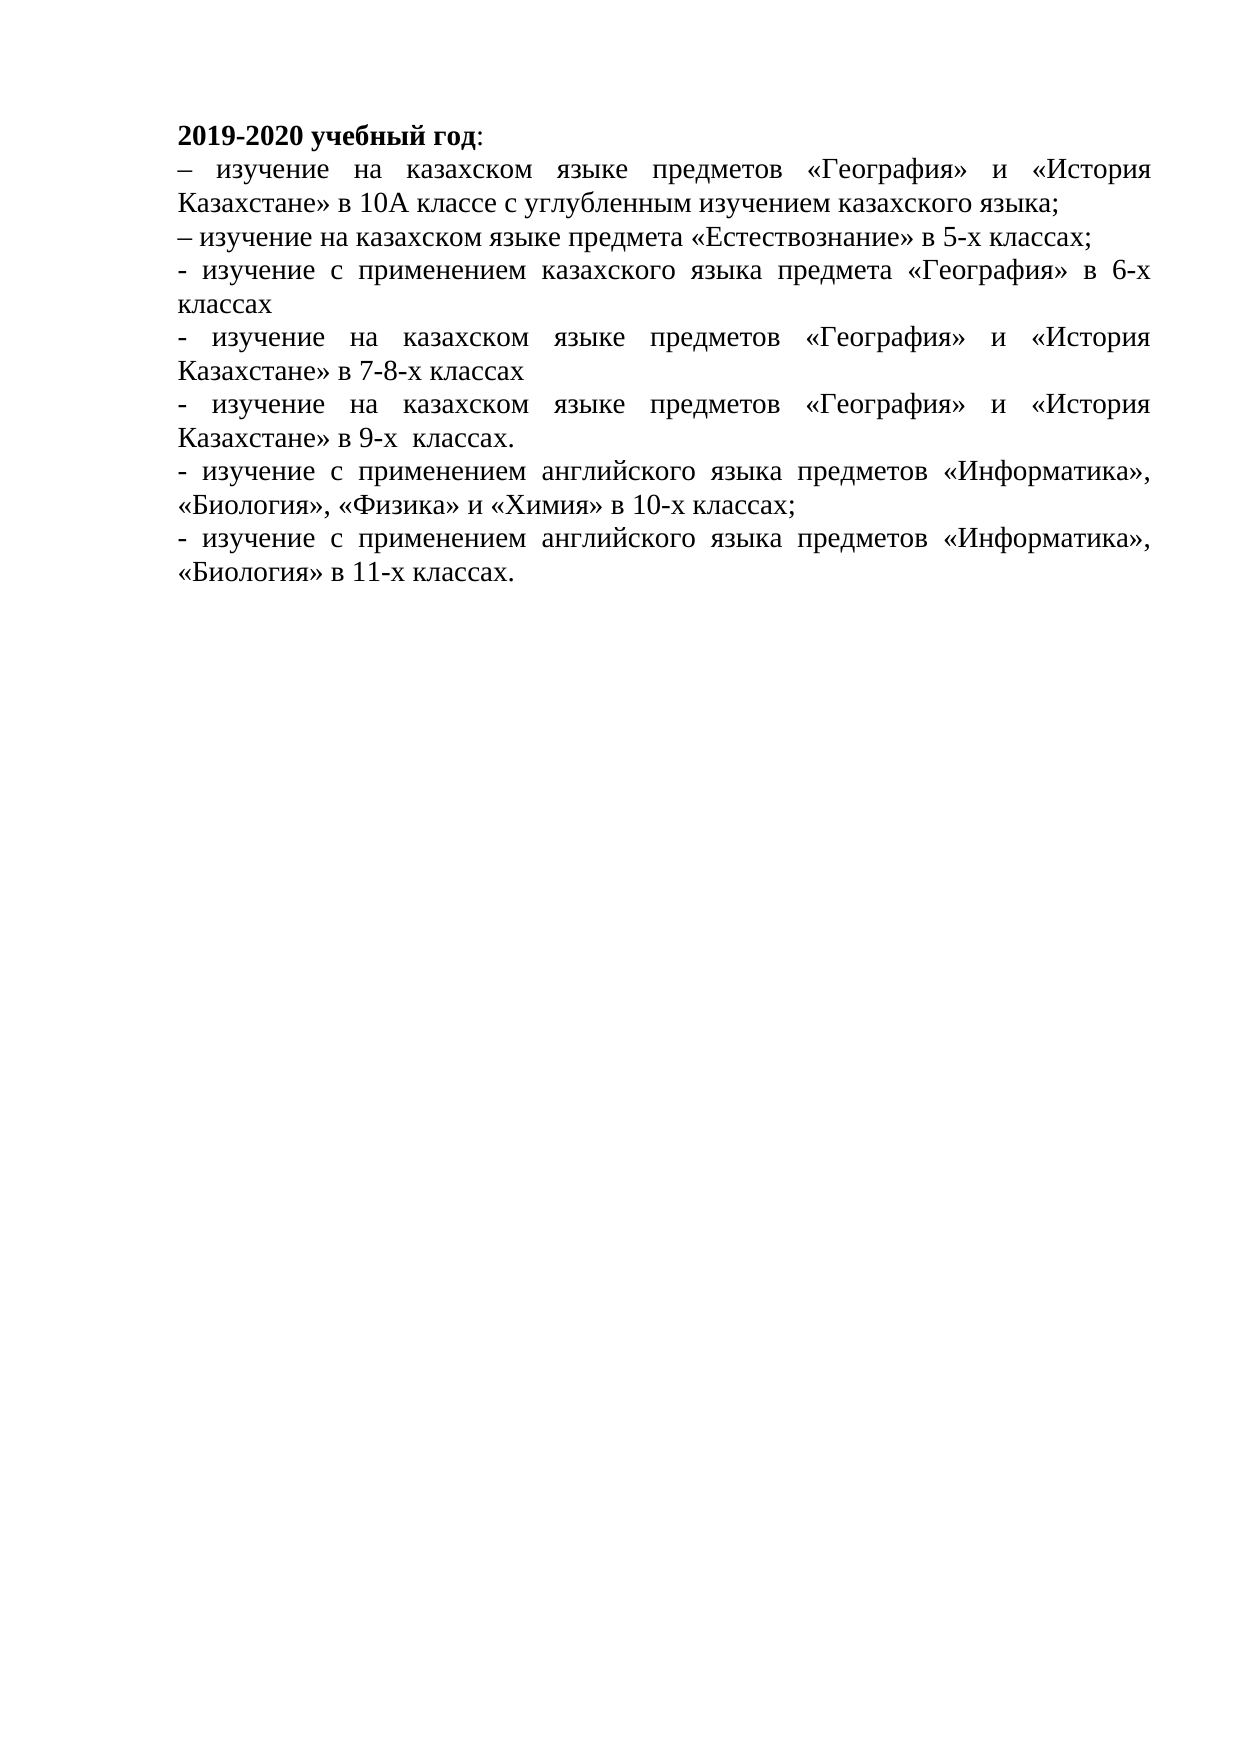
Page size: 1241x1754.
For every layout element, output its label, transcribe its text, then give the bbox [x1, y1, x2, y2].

text - изучение с применением казахского языка предмета «География» в 6-х классах [177, 252, 1152, 319]
text - изучение с применением английского языка предметов «Информатика», «Биология», «Физика» и «Химия» в 10-х классах; [177, 453, 1152, 521]
text 2019-2020 учебный год: [177, 118, 1152, 152]
text - изучение с применением английского языка предметов «Информатика», «Биология» в 11-х классах. [177, 521, 1152, 588]
text - изучение на казахском языке предметов «География» и «История Казахстане» в 7-8-х классах [177, 319, 1152, 386]
text – изучение на казахском языке предмета «Естествознание» в 5-х классах; [177, 219, 1152, 252]
text – изучение на казахском языке предметов «География» и «История Казахстане» в 10А классе с углубленным изучением казахского языка; [177, 152, 1152, 219]
text - изучение на казахском языке предметов «География» и «История Казахстане» в 9-х классах. [177, 386, 1152, 453]
